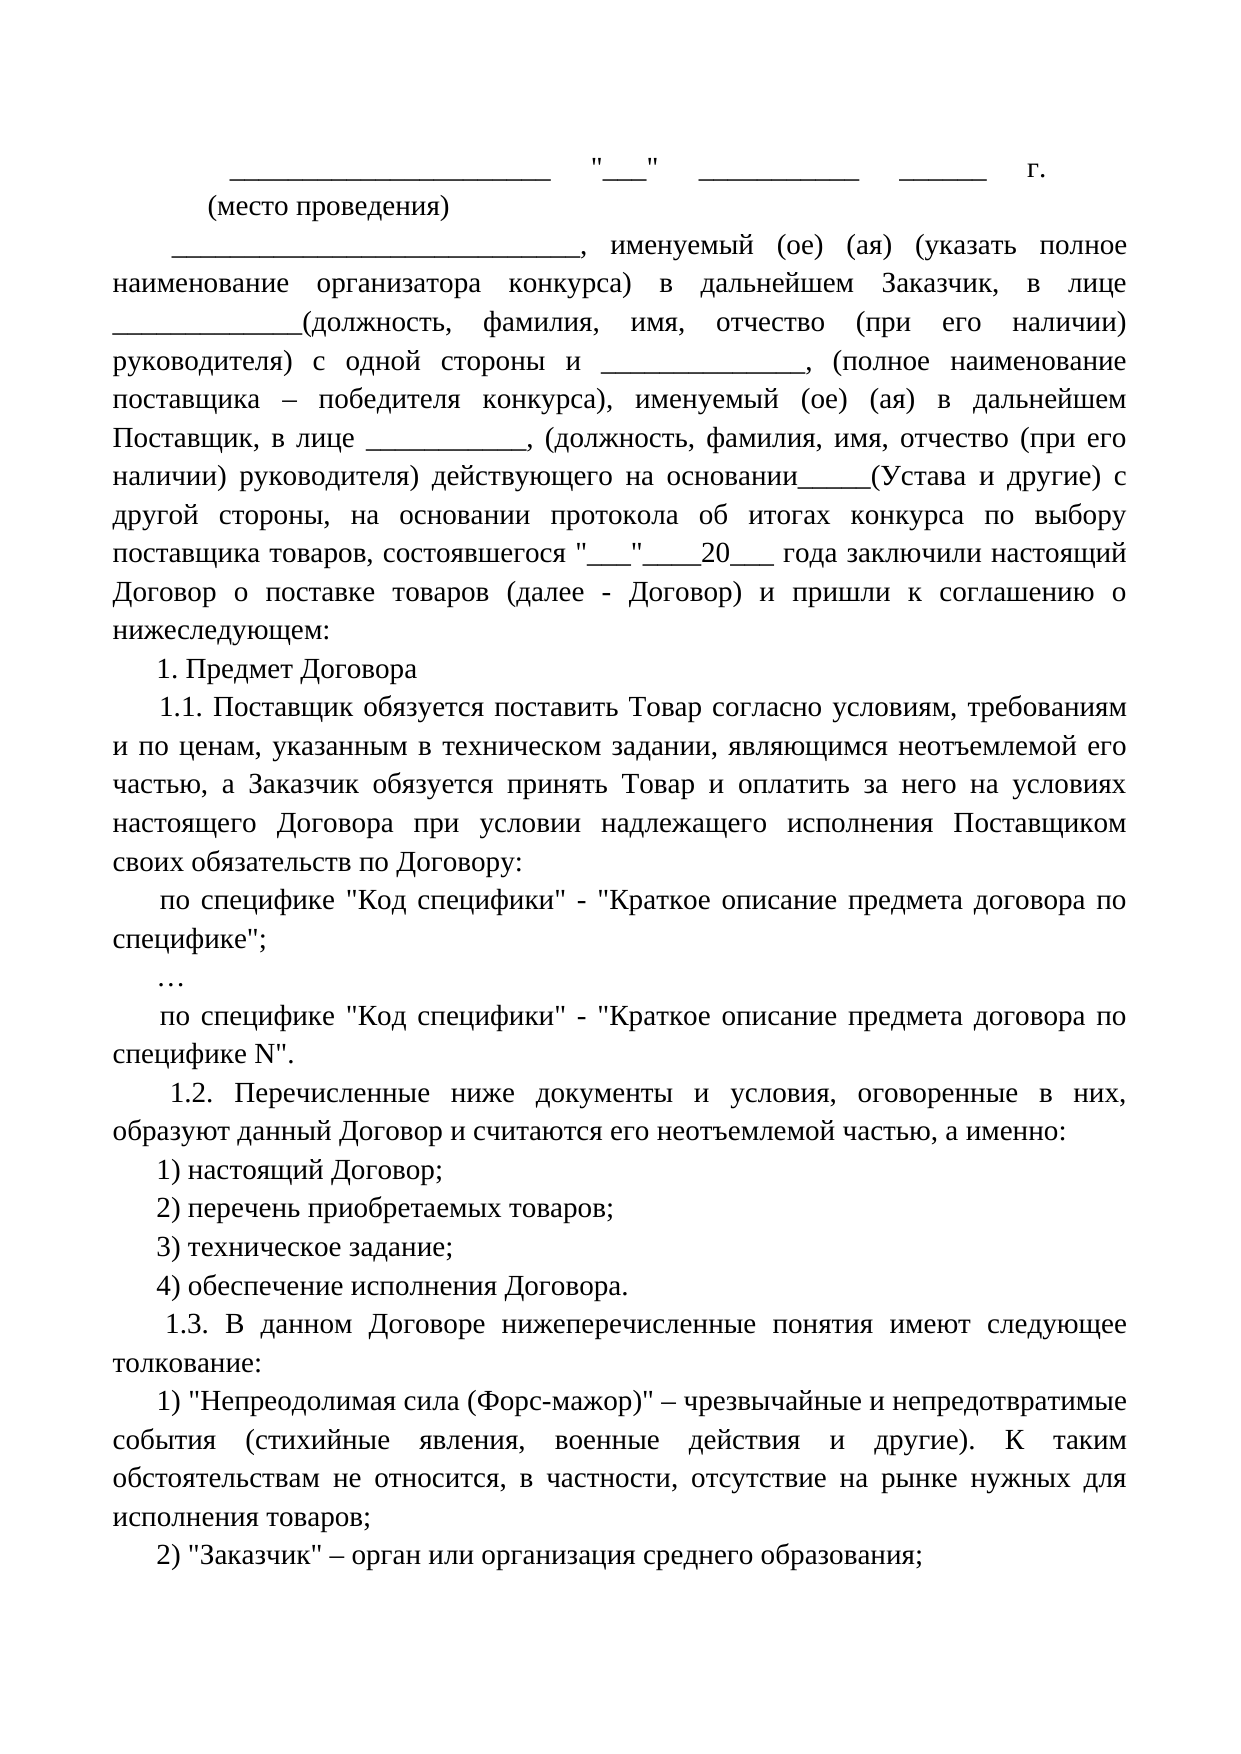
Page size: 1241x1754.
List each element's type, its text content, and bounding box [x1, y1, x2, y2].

text по специфике "Код специфики" - "Краткое описание предмета договора по специфике"; [112, 882, 1128, 954]
text 1.1. Поставщик обязуется поставить Товар согласно условиям, требованиям и по ценам, указанным в техническом задании, являющимся неотъемлемой его частью, а Заказчик обязуется принять Товар и оплатить за него на условиях настоящего Договора при условии надлежащего исполнения Поставщиком своих обязательств по Договору: [112, 689, 1128, 877]
text 1) настоящий Договор; [112, 1152, 1128, 1186]
text … [112, 959, 1128, 993]
text 1.3. В данном Договоре нижеперечисленные понятия имеют следующее толкование: [112, 1306, 1128, 1378]
text 2) перечень приобретаемых товаров; [112, 1191, 1128, 1224]
text 1. Предмет Договора [112, 651, 1128, 684]
text ______________________ "___" ___________ ______ г. (место проведения) [112, 150, 1128, 222]
text ____________________________, именуемый (ое) (ая) (указать полное наименование организатора конкурса) в дальнейшем Заказчик, в лице _____________(должность, фамилия, имя, отчество (при его наличии) руководителя) с одной стороны и ______________, (полное наименование поставщика – победителя конкурса), именуемый (ое) (ая) в дальнейшем Поставщик, в лице ___________, (должность, фамилия, имя, отчество (при его наличии) руководителя) действующего на основании_____(Устава и другие) с другой стороны, на основании протокола об итогах конкурса по выбору поставщика товаров, состоявшегося "___"____20___ года заключили настоящий Договор о поставке товаров (далее - Договор) и пришли к соглашению о нижеследующем: [112, 227, 1128, 646]
text 2) "Заказчик" – орган или организация среднего образования; [112, 1537, 1128, 1571]
text 4) обеспечение исполнения Договора. [112, 1268, 1128, 1301]
text 3) техническое задание; [112, 1229, 1128, 1263]
text 1.2. Перечисленные ниже документы и условия, оговоренные в них, образуют данный Договор и считаются его неотъемлемой частью, а именно: [112, 1075, 1128, 1147]
text по специфике "Код специфики" - "Краткое описание предмета договора по специфике N". [112, 998, 1128, 1070]
text 1) "Непреодолимая сила (Форс-мажор)" – чрезвычайные и непредотвратимые события (стихийные явления, военные действия и другие). К таким обстоятельствам не относится, в частности, отсутствие на рынке нужных для исполнения товаров; [112, 1383, 1128, 1532]
